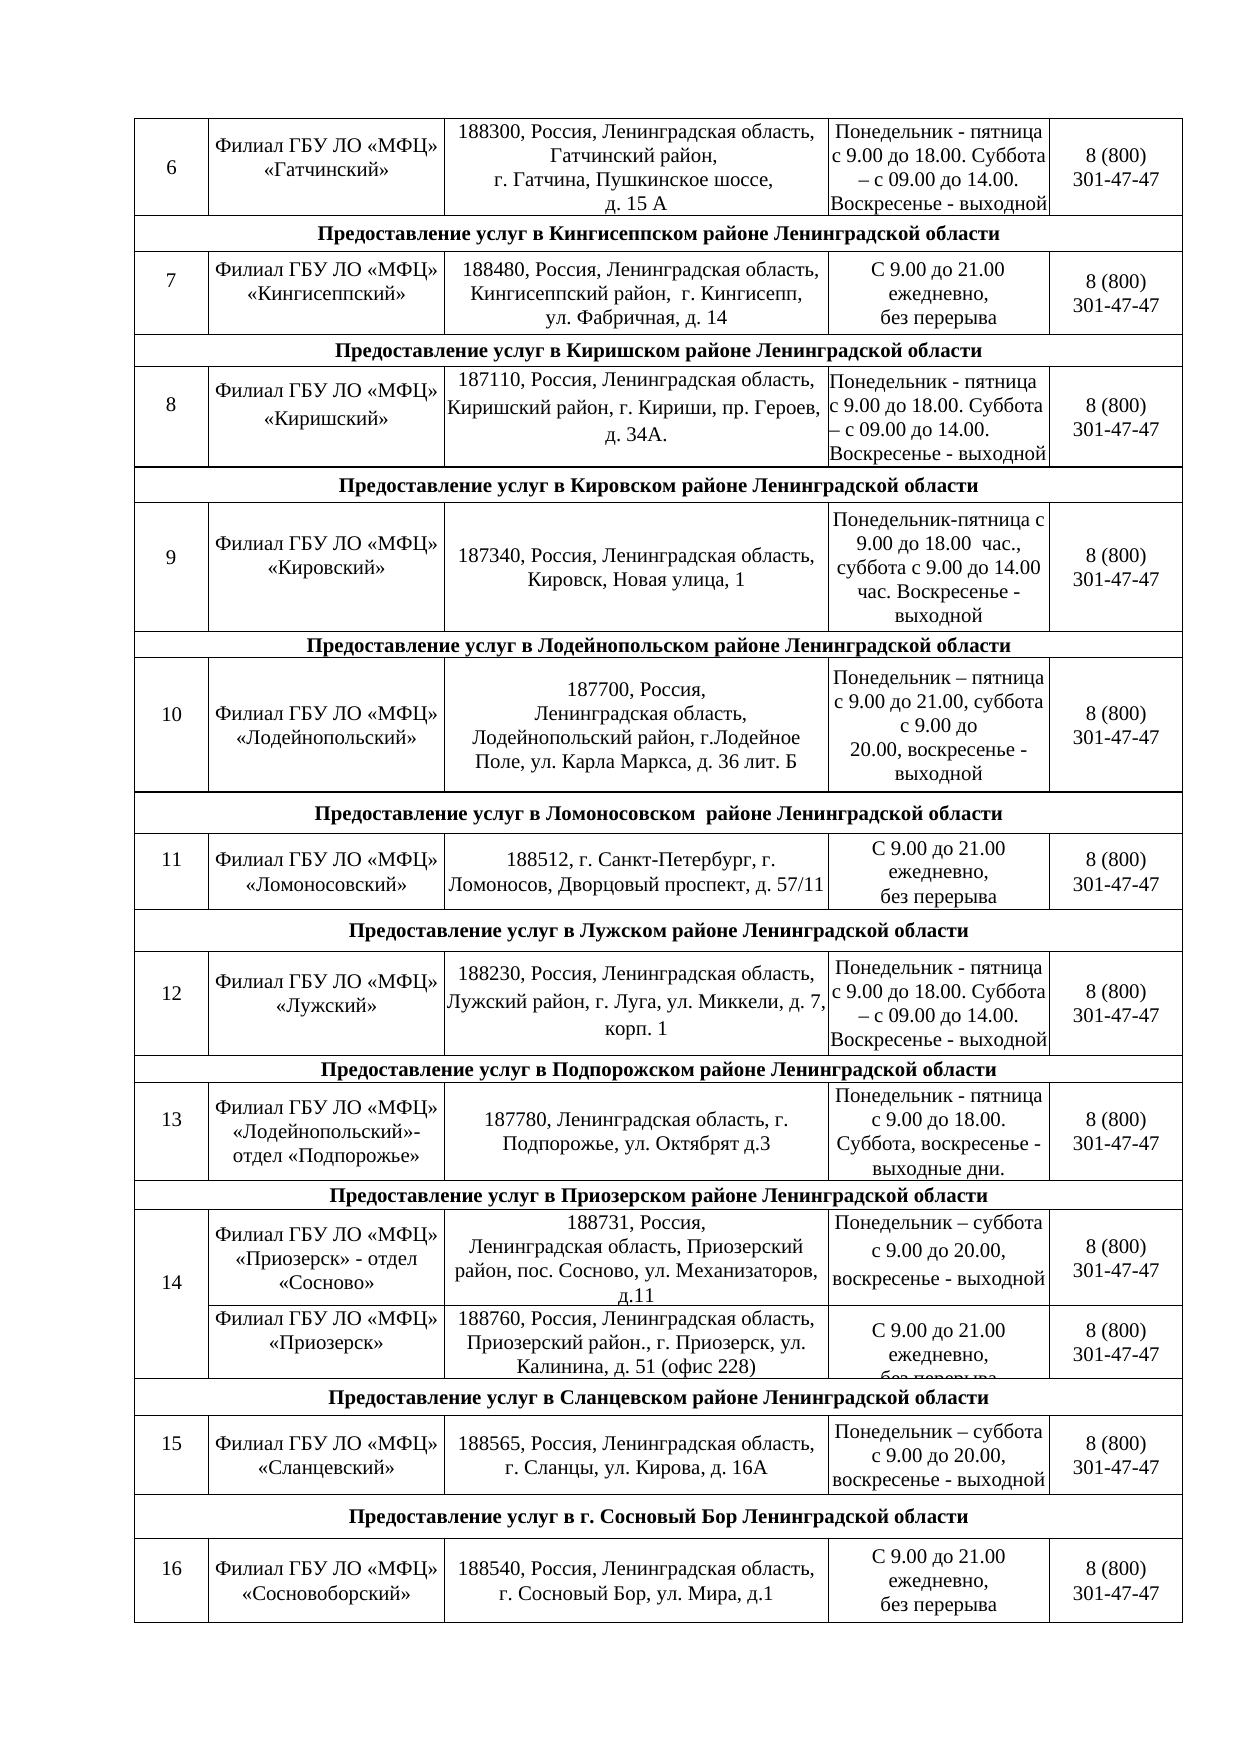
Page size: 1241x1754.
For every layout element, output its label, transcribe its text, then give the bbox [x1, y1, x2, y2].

table_cell 14 [135, 1210, 208, 1378]
table_cell Филиал ГБУ ЛО «МФЦ» «Сосновоборский» [209, 1539, 444, 1622]
table_cell 187780, Ленинградская область, г. Подпорожье, ул. Октябрят д.3 [445, 1083, 828, 1179]
table_cell 12 [135, 952, 208, 1055]
table_cell Предоставление услуг в Сланцевском районе Ленинградской области [135, 1379, 1182, 1415]
table_cell 8 (800) 301-47-47 [1050, 503, 1182, 631]
table_cell Филиал ГБУ ЛО «МФЦ» «Лужский» [209, 952, 444, 1055]
table_cell 8 (800) 301-47-47 [1050, 658, 1182, 791]
table_cell 15 [135, 1416, 208, 1494]
table_cell Филиал ГБУ ЛО «МФЦ» «Кингисеппский» [209, 252, 444, 333]
table_cell Понедельник-пятница с 9.00 до 18.00 час., суббота с 9.00 до 14.00 час. Воскресенье - выходной [829, 503, 1049, 631]
table_cell Филиал ГБУ ЛО «МФЦ» «Лодейнопольский» [209, 658, 444, 791]
table_cell С 9.00 до 21.00 ежедневно, без перерыва [829, 252, 1049, 333]
table_cell 8 (800) 301-47-47 [1050, 834, 1182, 909]
table_cell Понедельник – пятница с 9.00 до 21.00, суббота с 9.00 до 20.00, воскресенье - выходной [829, 658, 1049, 791]
table_cell 8 (800) 301-47-47 [1050, 119, 1182, 215]
table_cell Филиал ГБУ ЛО «МФЦ» «Приозерск» [209, 1306, 444, 1378]
table_cell Филиал ГБУ ЛО «МФЦ» «Приозерск» - отдел «Сосново» [209, 1210, 444, 1305]
table_cell С 9.00 до 21.00 ежедневно, без перерыва [829, 1539, 1049, 1622]
table_cell 16 [135, 1539, 208, 1622]
table_cell 188480, Россия, Ленинградская область, Кингисеппский район, г. Кингисепп, ул. Фабричная, д. 14 [445, 252, 828, 333]
table_cell 8 (800) 301-47-47 [1050, 252, 1182, 333]
table_cell 8 (800) 301-47-47 [1050, 952, 1182, 1055]
table_cell 187700, Россия, Ленинградская область, Лодейнопольский район, г.Лодейное Поле, ул. Карла Маркса, д. 36 лит. Б [445, 658, 828, 791]
table_cell 7 [135, 252, 208, 333]
table_cell 188760, Россия, Ленинградская область, Приозерский район., г. Приозерск, ул. Калинина, д. 51 (офис 228) [445, 1306, 828, 1378]
table_cell 8 (800) 301-47-47 [1050, 1539, 1182, 1622]
table_cell 188512, г. Санкт-Петербург, г. Ломоносов, Дворцовый проспект, д. 57/11 [445, 834, 828, 909]
table_cell 8 (800) 301-47-47 [1050, 1416, 1182, 1494]
table_cell 6 [135, 119, 208, 215]
table_cell Предоставление услуг в г. Сосновый Бор Ленинградской области [135, 1495, 1182, 1538]
table_cell 8 (800) 301-47-47 [1050, 367, 1182, 466]
table_cell Предоставление услуг в Лодейнопольском районе Ленинградской области [135, 632, 1182, 657]
table_cell 187340, Россия, Ленинградская область, Кировск, Новая улица, 1 [445, 503, 828, 631]
table_cell Предоставление услуг в Ломоносовском районе Ленинградской области [135, 793, 1182, 833]
table_cell Предоставление услуг в Приозерском районе Ленинградской области [135, 1181, 1182, 1209]
table_cell Филиал ГБУ ЛО «МФЦ» «Сланцевский» [209, 1416, 444, 1494]
table_cell Предоставление услуг в Кировском районе Ленинградской области [135, 468, 1182, 502]
table_cell 188230, Россия, Ленинградская область, Лужский район, г. Луга, ул. Миккели, д. 7, корп. 1 [445, 952, 828, 1055]
table_cell 11 [135, 834, 208, 909]
table_cell Предоставление услуг в Лужском районе Ленинградской области [135, 910, 1182, 951]
table_cell Предоставление услуг в Кингисеппском районе Ленинградской области [135, 216, 1182, 251]
table_cell Понедельник - пятница с 9.00 до 18.00. Суббота, воскресенье - выходные дни. [829, 1083, 1049, 1179]
table_cell Предоставление услуг в Подпорожском районе Ленинградской области [135, 1056, 1182, 1082]
table_cell Понедельник - пятница с 9.00 до 18.00. Суббота – с 09.00 до 14.00. Воскресенье - выходной [829, 367, 1049, 466]
table_cell Предоставление услуг в Киришском районе Ленинградской области [135, 335, 1182, 366]
table_cell 188565, Россия, Ленинградская область, г. Сланцы, ул. Кирова, д. 16А [445, 1416, 828, 1494]
table_cell С 9.00 до 21.00 ежедневно, без перерыва [829, 1306, 1049, 1378]
table_cell 188540, Россия, Ленинградская область, г. Сосновый Бор, ул. Мира, д.1 [445, 1539, 828, 1622]
table_cell Понедельник - пятница с 9.00 до 18.00. Суббота – с 09.00 до 14.00. Воскресенье - выходной [829, 119, 1049, 215]
table_cell 187110, Россия, Ленинградская область, Киришский район, г. Кириши, пр. Героев, д. 34А. [445, 367, 828, 466]
table_cell Понедельник - пятница с 9.00 до 18.00. Суббота – с 09.00 до 14.00. Воскресенье - выходной [829, 952, 1049, 1055]
table_cell Филиал ГБУ ЛО «МФЦ» «Ломоносовский» [209, 834, 444, 909]
table_cell Понедельник – суббота с 9.00 до 20.00, воскресенье - выходной [829, 1416, 1049, 1494]
table_cell 188731, Россия, Ленинградская область, Приозерский район, пос. Сосново, ул. Механизаторов, д.11 [445, 1210, 828, 1305]
table_cell Филиал ГБУ ЛО «МФЦ» «Лодейнопольский»-отдел «Подпорожье» [209, 1083, 444, 1179]
table_cell Понедельник – суббота с 9.00 до 20.00, воскресенье - выходной [829, 1210, 1049, 1305]
table_cell Филиал ГБУ ЛО «МФЦ» «Кировский» [209, 503, 444, 631]
table_cell 8 (800) 301-47-47 [1050, 1210, 1182, 1305]
table_cell 8 (800) 301-47-47 [1050, 1083, 1182, 1179]
table_cell 10 [135, 658, 208, 791]
table_cell С 9.00 до 21.00 ежедневно, без перерыва [829, 834, 1049, 909]
table_cell 8 [135, 367, 208, 466]
table_cell 9 [135, 503, 208, 631]
table_cell 13 [135, 1083, 208, 1179]
table_cell 8 (800) 301-47-47 [1050, 1306, 1182, 1378]
table_cell Филиал ГБУ ЛО «МФЦ» «Гатчинский» [209, 119, 444, 215]
table_cell Филиал ГБУ ЛО «МФЦ» «Киришский» [209, 367, 444, 466]
